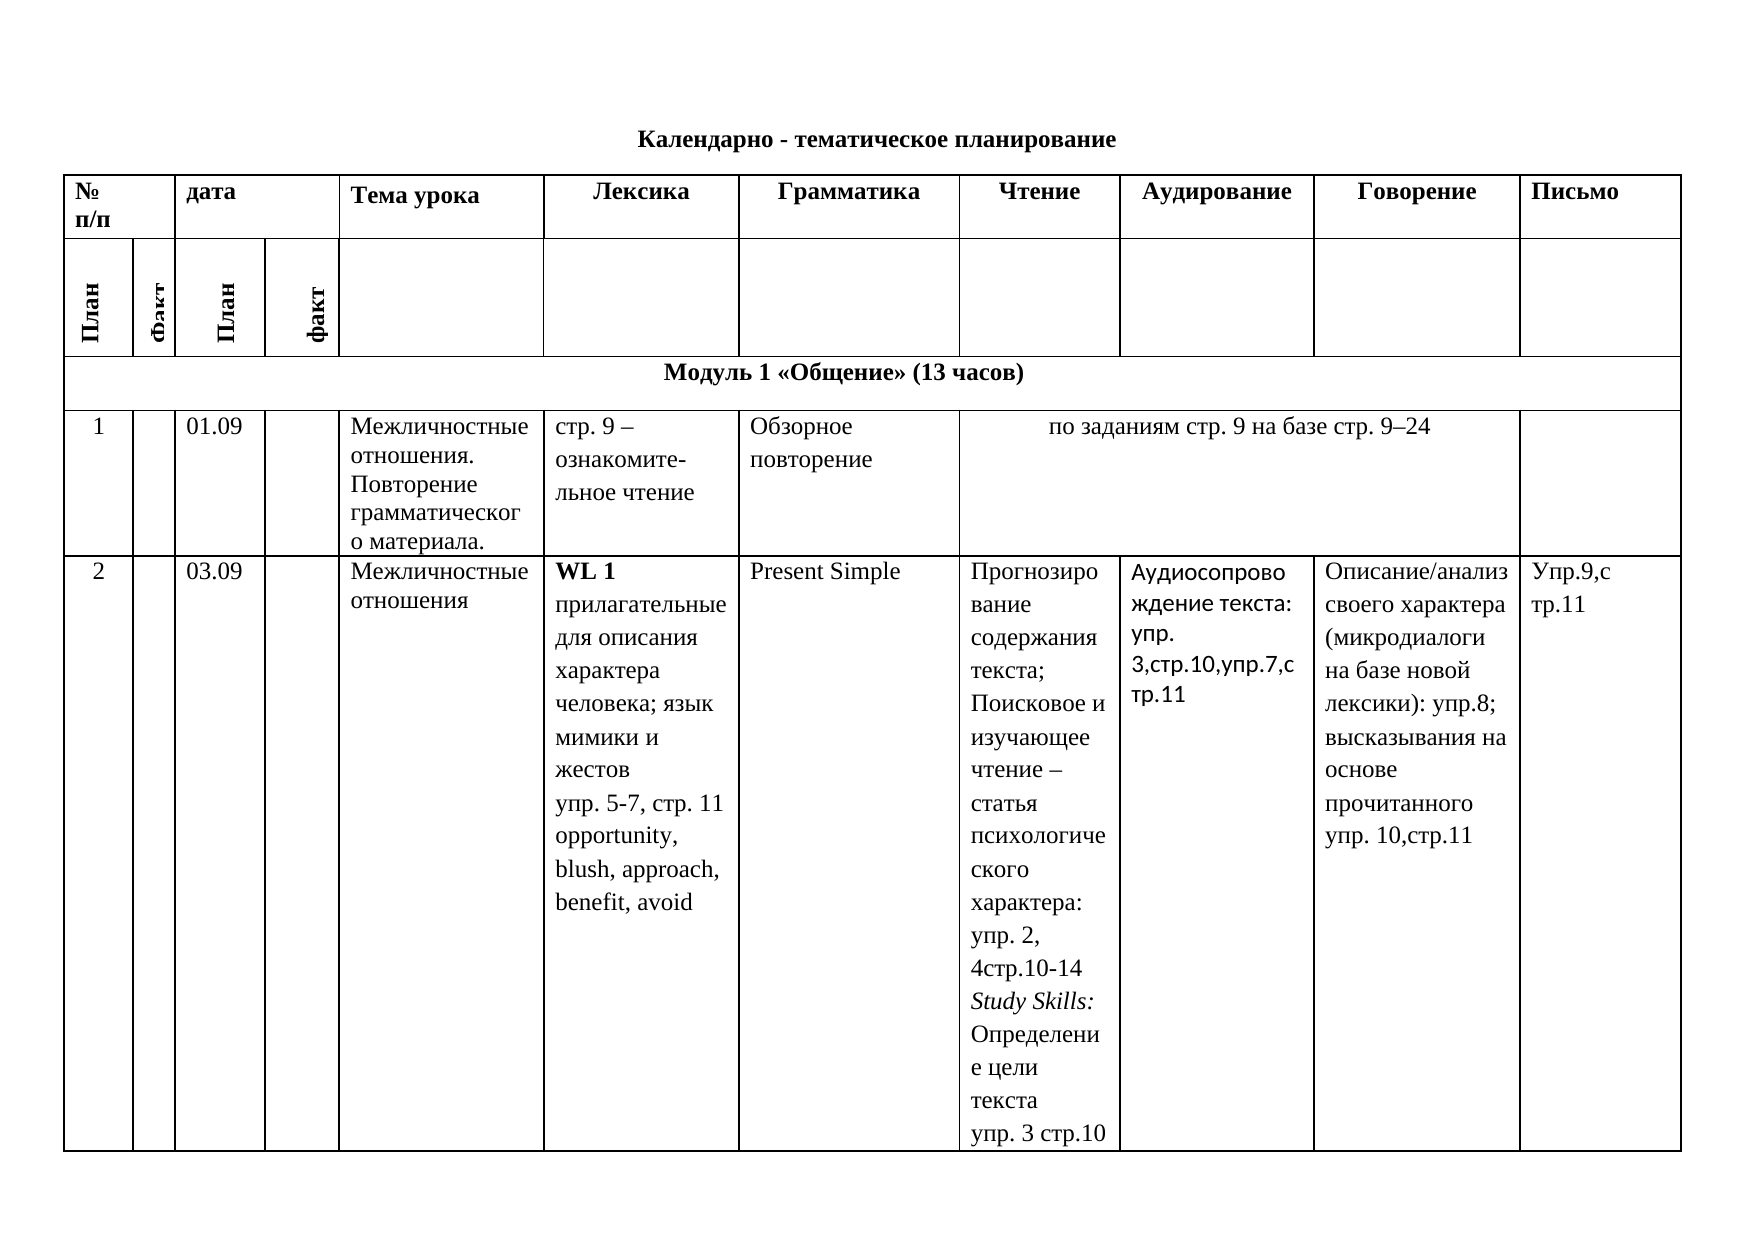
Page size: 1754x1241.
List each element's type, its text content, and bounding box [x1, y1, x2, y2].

table_cell [544, 239, 738, 356]
table_cell [1121, 239, 1313, 356]
table_cell [340, 239, 543, 356]
table_cell [1521, 239, 1680, 356]
table_header Грамматика [740, 176, 959, 237]
table_cell План [65, 239, 132, 356]
table_header дата [176, 176, 339, 237]
table_cell [266, 557, 338, 1150]
table_header Говорение [1315, 176, 1519, 237]
table_cell WL 1 прилагательные для описания характера человека; язык мимики и жестов упр. 5-7, стр. 11 opportunity, blush, approach, benefit, avoid [545, 557, 738, 1150]
table_cell 01.09 [176, 411, 264, 555]
text Календарно - тематическое планирование [75, 124, 1679, 153]
table_cell Межличностные отношения. Повторение грамматического материала. [340, 411, 543, 555]
table_header Чтение [960, 176, 1119, 237]
table_cell [134, 411, 174, 555]
table_cell Упр.9,стр.11 [1521, 557, 1680, 1150]
table_cell Факт [134, 239, 174, 356]
table_cell План [176, 239, 264, 356]
table_header Письмо [1521, 176, 1680, 237]
table_cell Межличностные отношения [340, 557, 543, 1150]
table_cell [740, 239, 959, 356]
table_cell Описание/анализ своего характера (микродиалоги на базе новой лексики): упр.8; высказывания на основе прочитанного упр. 10,стр.11 [1315, 557, 1519, 1150]
table_cell [1315, 239, 1519, 356]
table_cell 1 [65, 411, 132, 555]
table_cell Прогнозирование содержания текста; Поисковое и изучающее чтение – статья психологического характера: упр. 2, 4стр.10-14 Study Skills: Определение цели текста упр. 3 стр.10 [960, 557, 1119, 1150]
table_cell факт [266, 239, 338, 356]
table_header Лексика [545, 176, 738, 237]
table_cell [960, 239, 1119, 356]
table_header № п/п [65, 176, 174, 237]
table_cell Модуль 1 «Общение» (13 часов) [65, 357, 1680, 409]
table_cell 03.09 [176, 557, 264, 1150]
table_cell Аудиосопровождение текста: упр. 3,стр.10,упр.7,стр.11 [1121, 557, 1313, 1150]
table_cell 2 [65, 557, 132, 1150]
table_cell по заданиям стр. 9 на базе стр. 9–24 [960, 411, 1519, 555]
table_cell Present Simple [740, 557, 959, 1150]
table_cell [134, 557, 174, 1150]
table_header Тема урока [340, 176, 543, 237]
table_cell Обзорное повторение [740, 411, 959, 555]
table_header Аудирование [1121, 176, 1313, 237]
table_cell [266, 411, 338, 555]
table_cell стр. 9 – ознакомите- льное чтение [545, 411, 738, 555]
table_cell [1521, 411, 1680, 555]
